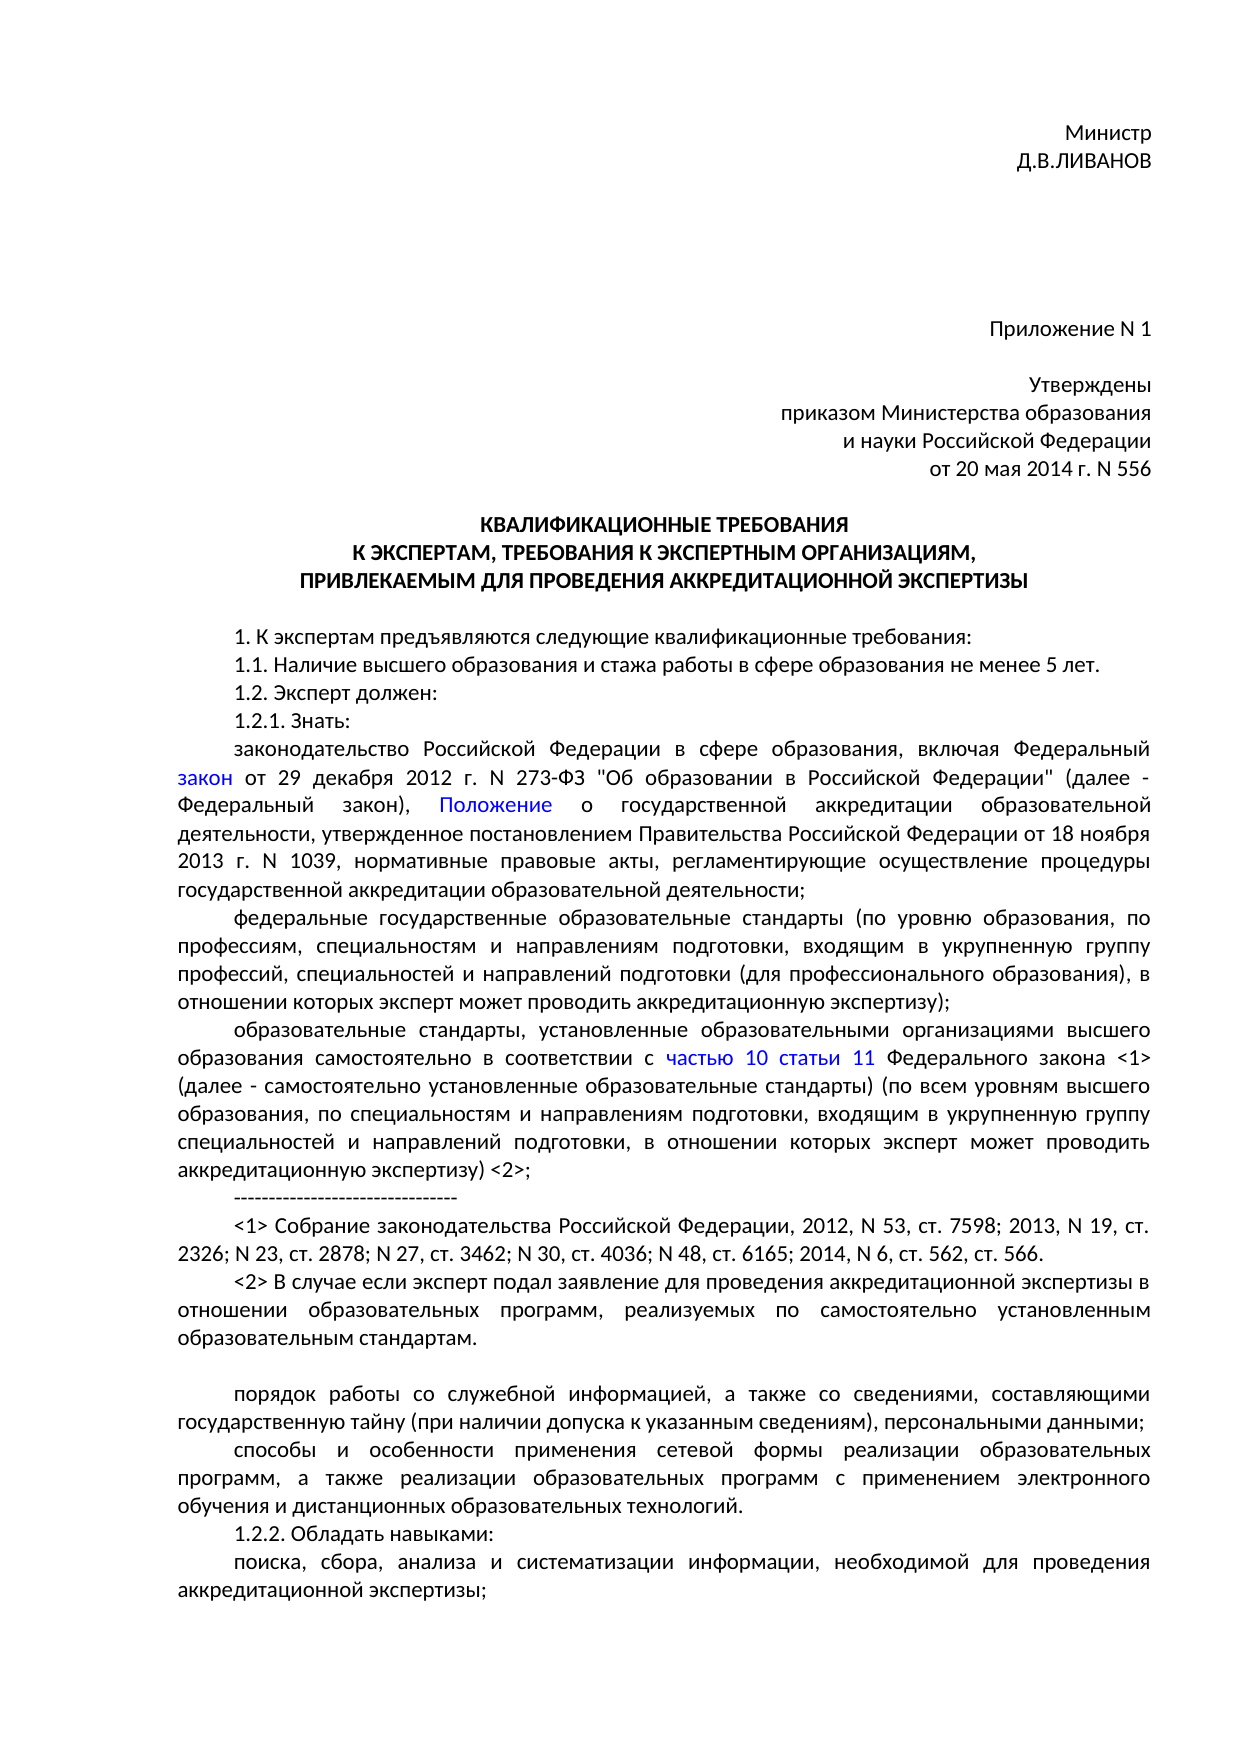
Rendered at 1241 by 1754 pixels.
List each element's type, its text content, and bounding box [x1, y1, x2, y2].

text ПРИВЛЕКАЕМЫМ ДЛЯ ПРОВЕДЕНИЯ АККРЕДИТАЦИОННОЙ ЭКСПЕРТИЗЫ [177, 566, 1152, 594]
text поиска, сбора, анализа и систематизации информации, необходимой для проведения аккредитационной экспертизы; [177, 1547, 1152, 1603]
text Приложение N 1 [177, 314, 1152, 342]
text -------------------------------- [177, 1183, 1152, 1211]
text от 20 мая 2014 г. N 556 [177, 454, 1152, 482]
text К ЭКСПЕРТАМ, ТРЕБОВАНИЯ К ЭКСПЕРТНЫМ ОРГАНИЗАЦИЯМ, [177, 538, 1152, 566]
text приказом Министерства образования [177, 398, 1152, 426]
text Министр [177, 118, 1152, 146]
text Д.В.ЛИВАНОВ [177, 146, 1152, 174]
text и науки Российской Федерации [177, 426, 1152, 454]
text способы и особенности применения сетевой формы реализации образовательных программ, а также реализации образовательных программ с применением электронного обучения и дистанционных образовательных технологий. [177, 1435, 1152, 1519]
text 1.2.1. Знать: [177, 707, 1152, 734]
text законодательство Российской Федерации в сфере образования, включая Федеральный закон от 29 декабря 2012 г. N 273-ФЗ "Об образовании в Российской Федерации" (далее - Федеральный закон), Положение о государственной аккредитации образовательной деятельности, утвержденное постановлением Правительства Российской Федерации от 18 ноября 2013 г. N 1039, нормативные правовые акты, регламентирующие осуществление процедуры государственной аккредитации образовательной деятельности; [177, 734, 1152, 903]
text 1.2.2. Обладать навыками: [177, 1519, 1152, 1547]
text 1.2. Эксперт должен: [177, 678, 1152, 707]
text порядок работы со служебной информацией, а также со сведениями, составляющими государственную тайну (при наличии допуска к указанным сведениям), персональными данными; [177, 1379, 1152, 1435]
text КВАЛИФИКАЦИОННЫЕ ТРЕБОВАНИЯ [177, 510, 1152, 538]
text <1> Собрание законодательства Российской Федерации, 2012, N 53, ст. 7598; 2013, N 19, ст. 2326; N 23, ст. 2878; N 27, ст. 3462; N 30, ст. 4036; N 48, ст. 6165; 2014, N 6, ст. 562, ст. 566. [177, 1211, 1152, 1267]
text Утверждены [177, 370, 1152, 398]
text <2> В случае если эксперт подал заявление для проведения аккредитационной экспертизы в отношении образовательных программ, реализуемых по самостоятельно установленным образовательным стандартам. [177, 1267, 1152, 1351]
text 1.1. Наличие высшего образования и стажа работы в сфере образования не менее 5 лет. [177, 651, 1152, 678]
text 1. К экспертам предъявляются следующие квалификационные требования: [177, 622, 1152, 651]
text образовательные стандарты, установленные образовательными организациями высшего образования самостоятельно в соответствии с частью 10 статьи 11 Федерального закона <1> (далее - самостоятельно установленные образовательные стандарты) (по всем уровням высшего образования, по специальностям и направлениям подготовки, входящим в укрупненную группу специальностей и направлений подготовки, в отношении которых эксперт может проводить аккредитационную экспертизу) <2>; [177, 1015, 1152, 1183]
text федеральные государственные образовательные стандарты (по уровню образования, по профессиям, специальностям и направлениям подготовки, входящим в укрупненную группу профессий, специальностей и направлений подготовки (для профессионального образования), в отношении которых эксперт может проводить аккредитационную экспертизу); [177, 903, 1152, 1015]
